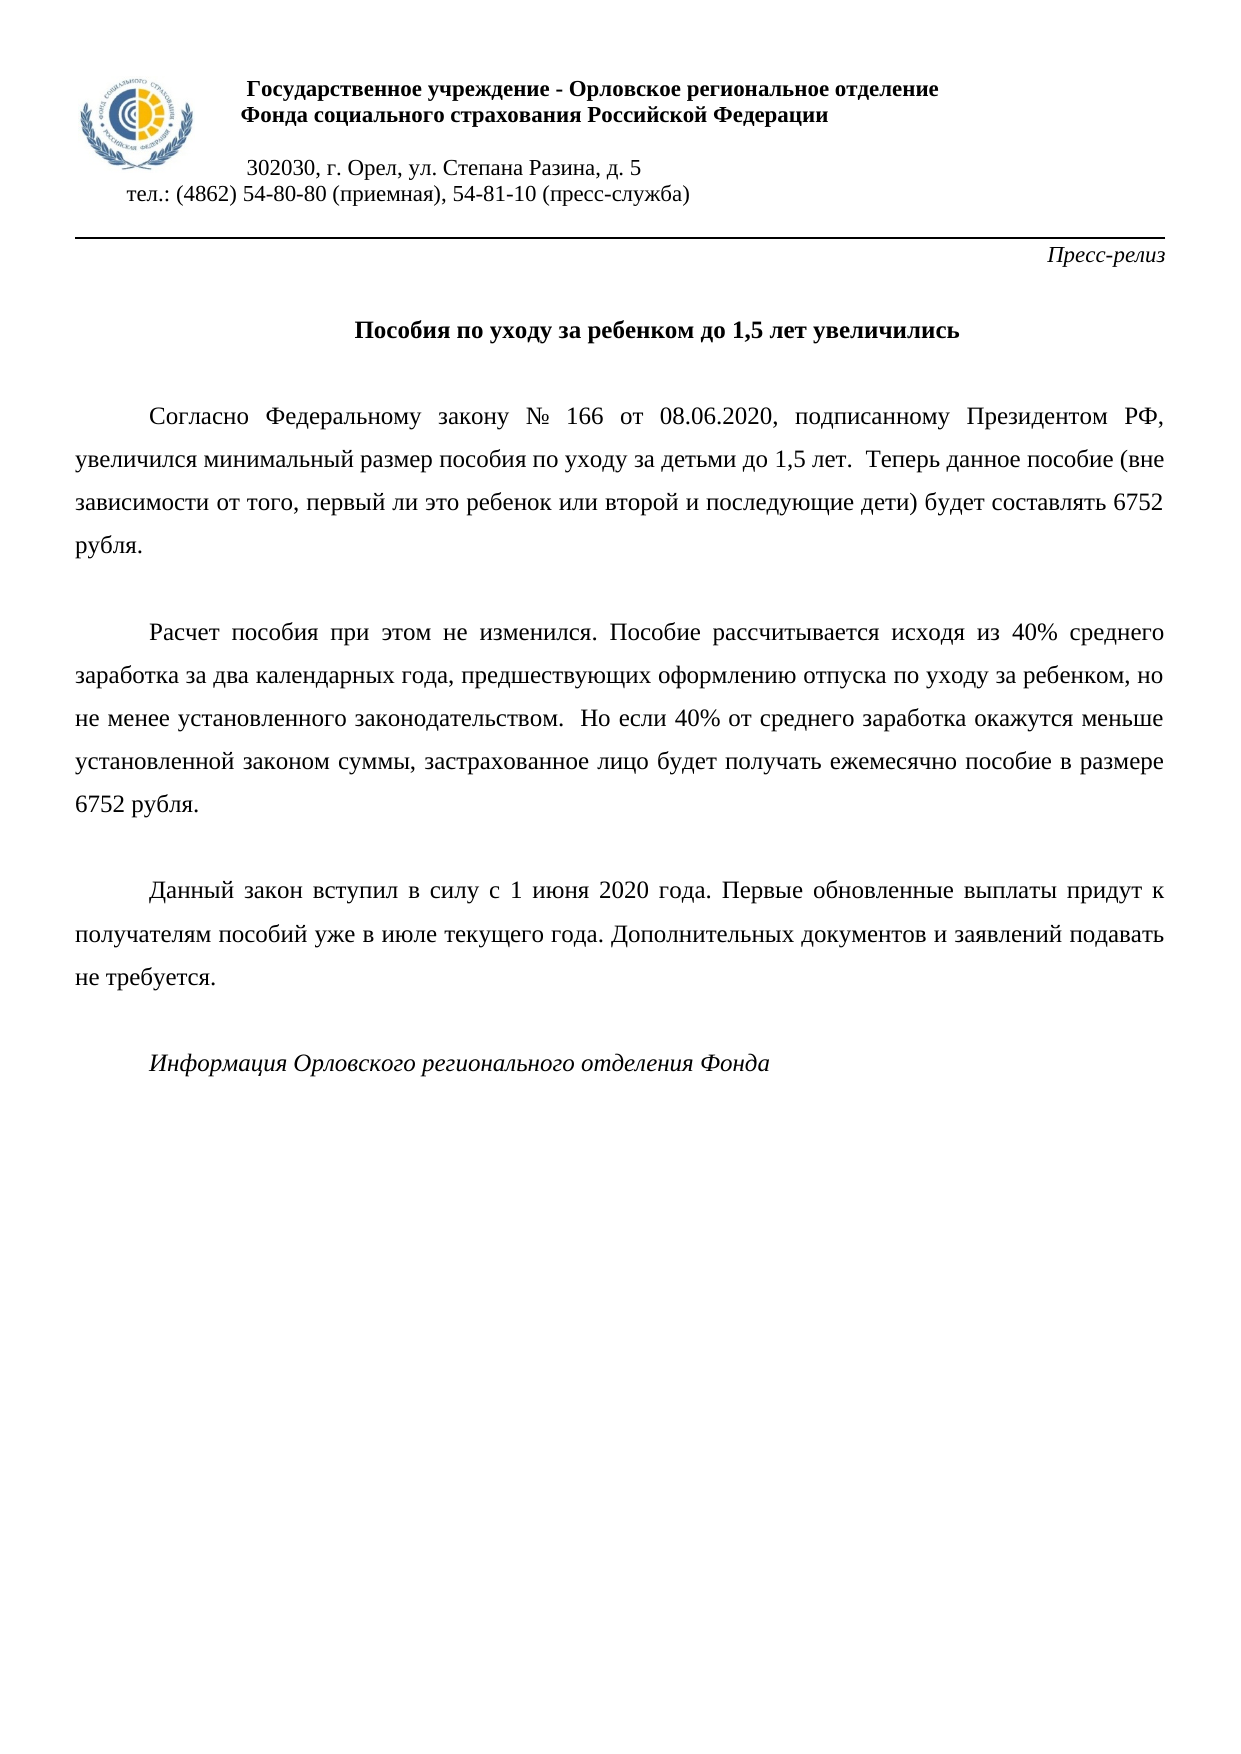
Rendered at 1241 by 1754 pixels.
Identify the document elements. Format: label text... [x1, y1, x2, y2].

text Информация Орловского регионального отделения Фонда [75, 1048, 1165, 1077]
text Расчет пособия при этом не изменился. Пособие рассчитывается исходя из 40% среднего заработка за два календарных года, предшествующих оформлению отпуска по уходу за ребенком, но не менее установленного законодательством. Но если 40% от среднего заработка окажутся меньше установленной законом суммы, застрахованное лицо будет получать ежемесячно пособие в размере 6752 рубля. [75, 617, 1165, 818]
picture [78, 76, 195, 173]
text Государственное учреждение - Орловское региональное отделение Фонда социального страхования Российской Федерации [75, 75, 1165, 154]
text Данный закон вступил в силу с 1 июня 2020 года. Первые обновленные выплаты придут к получателям пособий уже в июле текущего года. Дополнительных документов и заявлений подавать не требуется. [75, 876, 1165, 991]
text Пособия по уходу за ребенком до 1,5 лет увеличились [75, 315, 1165, 344]
text Согласно Федеральному закону № 166 от 08.06.2020, подписанному Президентом РФ, увеличился минимальный размер пособия по уходу за детьми до 1,5 лет. Теперь данное пособие (вне зависимости от того, первый ли это ребенок или второй и последующие дети) будет составлять 6752 рубля. [75, 401, 1165, 559]
text Пресс-релиз [75, 241, 1165, 267]
text 302030, г. Орел, ул. Степана Разина, д. 5 тел.: (4862) 54-80-80 (приемная), 54-81-10 (пресс-служба) [75, 154, 1165, 207]
